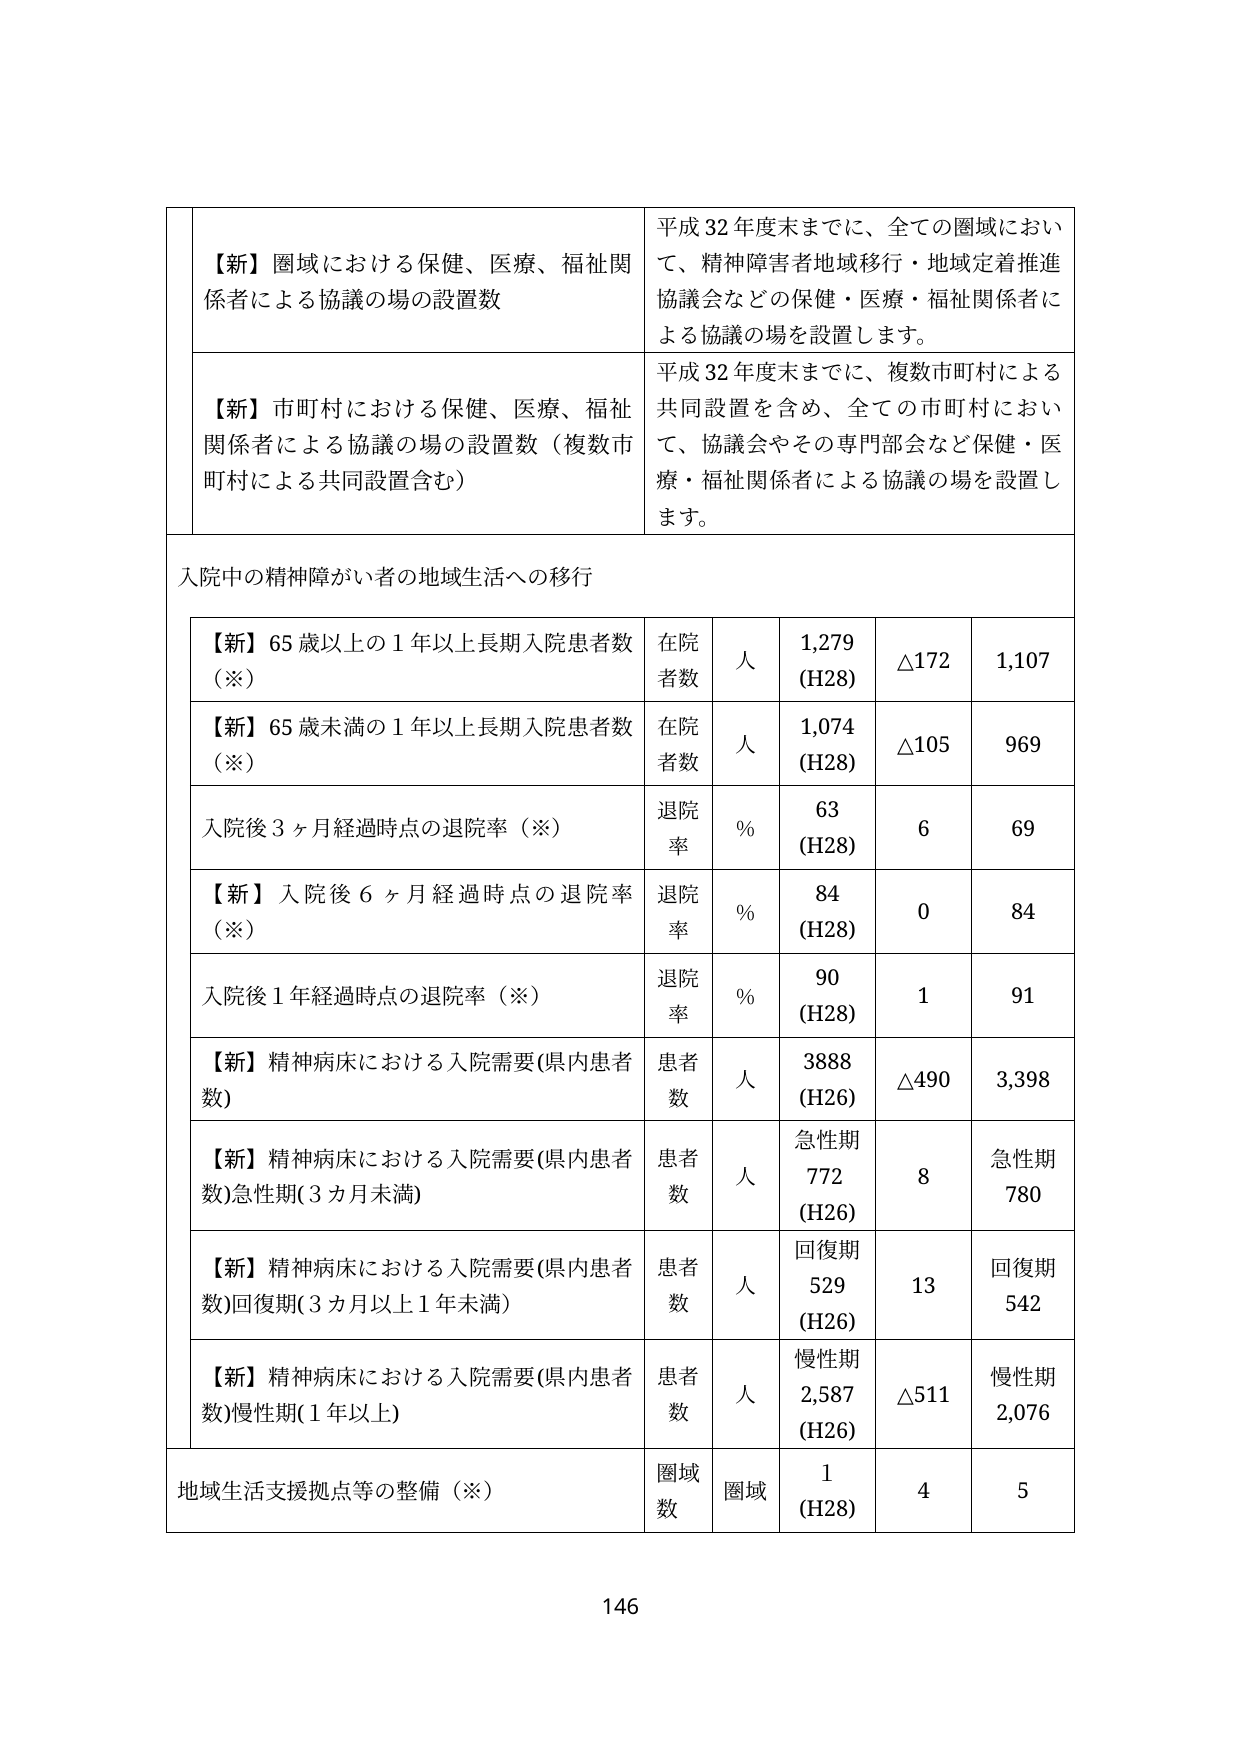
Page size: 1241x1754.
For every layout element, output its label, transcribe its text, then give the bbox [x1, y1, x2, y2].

table_cell １ (H28) [780, 1449, 875, 1532]
table_cell 1,279 (H28) [780, 618, 875, 701]
table_cell 地域生活支援拠点等の整備（※） [167, 1449, 644, 1532]
table_cell 患者数 [645, 1340, 712, 1448]
table_cell 入院後３ヶ月経過時点の退院率（※） [191, 786, 644, 869]
table_cell 969 [972, 702, 1074, 785]
table_cell 【新】入院後６ヶ月経過時点の退院率（※） [191, 870, 644, 953]
table_cell 退院率 [645, 954, 712, 1037]
table_cell 急性期 780 [972, 1121, 1074, 1229]
table_cell 【新】市町村における保健、医療、福祉関係者による協議の場の設置数（複数市町村による共同設置含む） [193, 353, 644, 533]
table_cell 圏域数 [645, 1449, 712, 1532]
table_cell 1,074 (H28) [780, 702, 875, 785]
table_cell 13 [876, 1231, 971, 1339]
table_cell 急性期 772 (H26) [780, 1121, 875, 1229]
table_cell △490 [876, 1038, 971, 1120]
table_cell 1,107 [972, 618, 1074, 701]
table_cell 入院中の精神障がい者の地域生活への移行 [167, 535, 1074, 617]
table_cell △172 [876, 618, 971, 701]
table_cell 患者数 [645, 1038, 712, 1120]
table_cell 5 [972, 1449, 1074, 1532]
table_cell 1 [876, 954, 971, 1037]
table_cell ％ [713, 870, 779, 953]
table_cell 4 [876, 1449, 971, 1532]
table_cell 91 [972, 954, 1074, 1037]
table_cell 【新】精神病床における入院需要(県内患者数) [191, 1038, 644, 1120]
table_cell 63 (H28) [780, 786, 875, 869]
table_cell 6 [876, 786, 971, 869]
table_cell 【新】精神病床における入院需要(県内患者数)急性期(３カ月未満) [191, 1121, 644, 1229]
table_cell 84 [972, 870, 1074, 953]
table_cell 人 [713, 1340, 779, 1448]
table_cell 69 [972, 786, 1074, 869]
table_cell 【新】精神病床における入院需要(県内患者数)回復期(３カ月以上１年未満） [191, 1231, 644, 1339]
table_cell 【新】精神病床における入院需要(県内患者数)慢性期(１年以上) [191, 1340, 644, 1448]
table_cell ％ [713, 786, 779, 869]
table_cell 回復期 529 (H26) [780, 1231, 875, 1339]
table_cell 【新】65歳未満の１年以上長期入院患者数（※） [191, 702, 644, 785]
table_cell 在院 者数 [645, 702, 712, 785]
table_cell ％ [713, 954, 779, 1037]
table_cell 慢性期 2,076 [972, 1340, 1074, 1448]
table_cell 患者数 [645, 1121, 712, 1229]
table_cell 患者数 [645, 1231, 712, 1339]
table_cell 圏域 [713, 1449, 779, 1532]
table_cell △105 [876, 702, 971, 785]
table_cell 退院率 [645, 786, 712, 869]
table_cell 【新】65歳以上の１年以上長期入院患者数（※） [191, 618, 644, 701]
table_cell [167, 785, 190, 1448]
table_cell [167, 617, 190, 701]
table_cell 人 [713, 1121, 779, 1229]
table_cell 退院率 [645, 870, 712, 953]
table_cell 慢性期 2,587 (H26) [780, 1340, 875, 1448]
table_cell 平成32年度末までに、全ての圏域において、精神障害者地域移行・地域定着推進協議会などの保健・医療・福祉関係者による協議の場を設置します。 [645, 208, 1074, 352]
table_cell 平成32年度末までに、複数市町村による共同設置を含め、全ての市町村において、協議会やその専門部会など保健・医療・福祉関係者による協議の場を設置します。 [645, 353, 1074, 533]
table_cell 人 [713, 1231, 779, 1339]
table_cell 3888 (H26) [780, 1038, 875, 1120]
table_cell 回復期 542 [972, 1231, 1074, 1339]
table_cell 人 [713, 1038, 779, 1120]
table_cell △511 [876, 1340, 971, 1448]
table_cell 人 [713, 618, 779, 701]
table_cell 90 (H28) [780, 954, 875, 1037]
table_cell [167, 701, 190, 785]
table_cell 3,398 [972, 1038, 1074, 1120]
table_cell 人 [713, 702, 779, 785]
table_cell 8 [876, 1121, 971, 1229]
table_cell 入院後１年経過時点の退院率（※） [191, 954, 644, 1037]
table_cell 【新】圏域における保健、医療、福祉関係者による協議の場の設置数 [193, 208, 644, 352]
table_cell 84 (H28) [780, 870, 875, 953]
table_cell 0 [876, 870, 971, 953]
table_cell 在院 者数 [645, 618, 712, 701]
